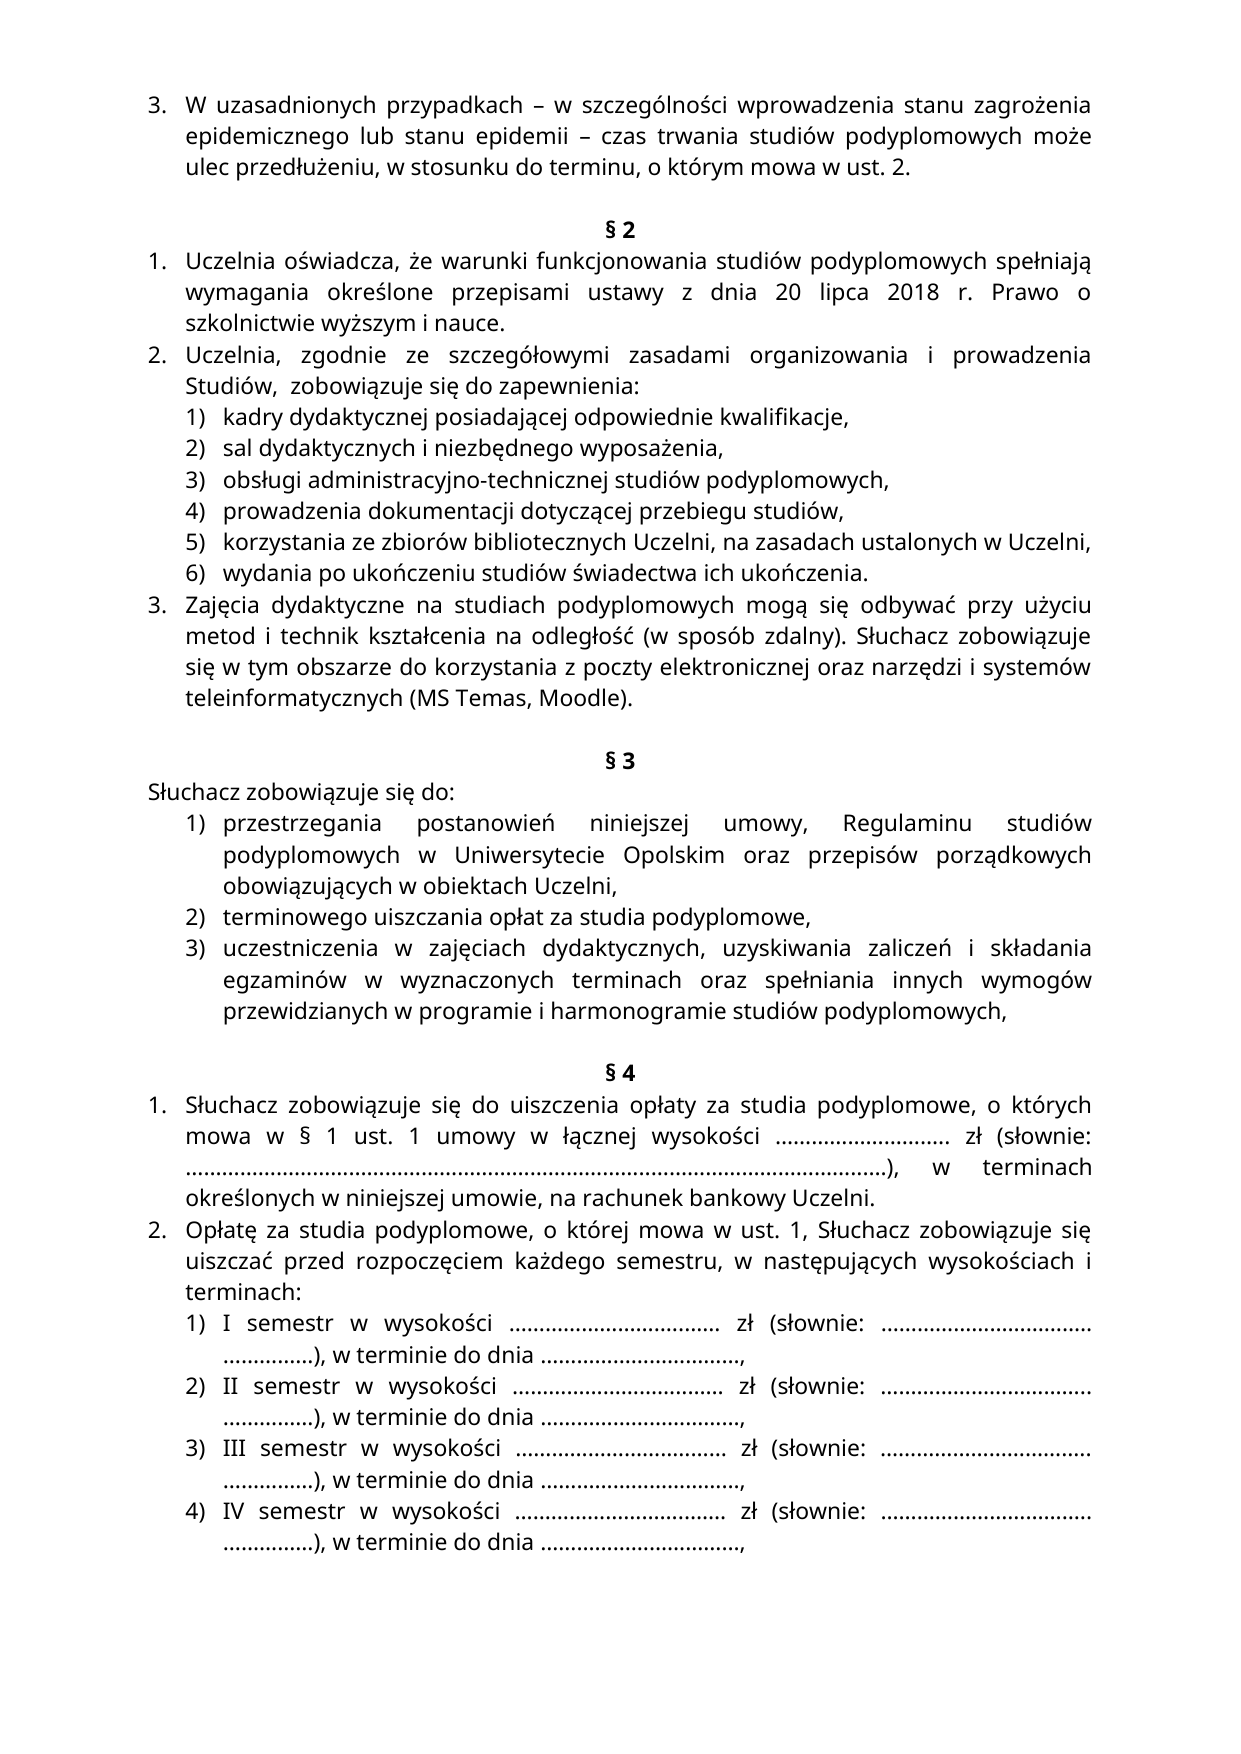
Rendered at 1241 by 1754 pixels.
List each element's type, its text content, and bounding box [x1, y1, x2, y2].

list Zajęcia dydaktyczne na studiach podyplomowych mogą się odbywać przy użyciu metod i technik kształcenia na odległość (w sposób zdalny). Słuchacz zobowiązuje się w tym obszarze do korzystania z poczty elektronicznej oraz narzędzi i systemów teleinformatycznych (MS Temas, Moodle). [148, 589, 1093, 714]
list sal dydaktycznych i niezbędnego wyposażenia, [185, 432, 1093, 464]
list W uzasadnionych przypadkach – w szczególności wprowadzenia stanu zagrożenia epidemicznego lub stanu epidemii – czas trwania studiów podyplomowych może ulec przedłużeniu, w stosunku do terminu, o którym mowa w ust. 2. [148, 89, 1093, 182]
list korzystania ze zbiorów bibliotecznych Uczelni, na zasadach ustalonych w Uczelni, [185, 526, 1093, 557]
list III semestr w wysokości ………………………..…… zł (słownie: ……………………………..……………), w terminie do dnia ……………………………, [185, 1432, 1093, 1495]
list § 2 [148, 214, 1093, 245]
list przestrzegania postanowień niniejszej umowy, Regulaminu studiów podyplomowych w Uniwersytecie Opolskim oraz przepisów porządkowych obowiązujących w obiektach Uczelni, [185, 807, 1093, 901]
list Słuchacz zobowiązuje się do uiszczenia opłaty za studia podyplomowe, o których mowa w § 1 ust. 1 umowy w łącznej wysokości ……………………….. zł (słownie: …………………………………………………………………..……………………………...…), w terminach określonych w niniejszej umowie, na rachunek bankowy Uczelni. [148, 1089, 1093, 1214]
list IV semestr w wysokości ………………………..…… zł (słownie: ……………………………..……………), w terminie do dnia ……………………………, [185, 1495, 1093, 1557]
text § 3 [148, 745, 1093, 776]
list kadry dydaktycznej posiadającej odpowiednie kwalifikacje, [185, 401, 1093, 432]
list terminowego uiszczania opłat za studia podyplomowe, [185, 901, 1093, 932]
list II semestr w wysokości ………………………..…… zł (słownie: ……………………………..……………), w terminie do dnia ……………………………, [185, 1370, 1093, 1432]
list Opłatę za studia podyplomowe, o której mowa w ust. 1, Słuchacz zobowiązuje się uiszczać przed rozpoczęciem każdego semestru, w następujących wysokościach i terminach: [148, 1214, 1093, 1307]
list prowadzenia dokumentacji dotyczącej przebiegu studiów, [185, 495, 1093, 526]
text § 4 [148, 1057, 1093, 1089]
list Uczelnia, zgodnie ze szczegółowymi zasadami organizowania i prowadzenia Studiów, zobowiązuje się do zapewnienia: [148, 339, 1093, 401]
list I semestr w wysokości ………………………..…… zł (słownie: ……………………………..……………), w terminie do dnia ……………………………, [185, 1307, 1093, 1370]
list obsługi administracyjno-technicznej studiów podyplomowych, [185, 464, 1093, 495]
text Słuchacz zobowiązuje się do: [148, 776, 1093, 807]
list uczestniczenia w zajęciach dydaktycznych, uzyskiwania zaliczeń i składania egzaminów w wyznaczonych terminach oraz spełniania innych wymogów przewidzianych w programie i harmonogramie studiów podyplomowych, [185, 932, 1093, 1026]
list wydania po ukończeniu studiów świadectwa ich ukończenia. [185, 557, 1093, 589]
list Uczelnia oświadcza, że warunki funkcjonowania studiów podyplomowych spełniają wymagania określone przepisami ustawy z dnia 20 lipca 2018 r. Prawo o szkolnictwie wyższym i nauce. [148, 245, 1093, 339]
